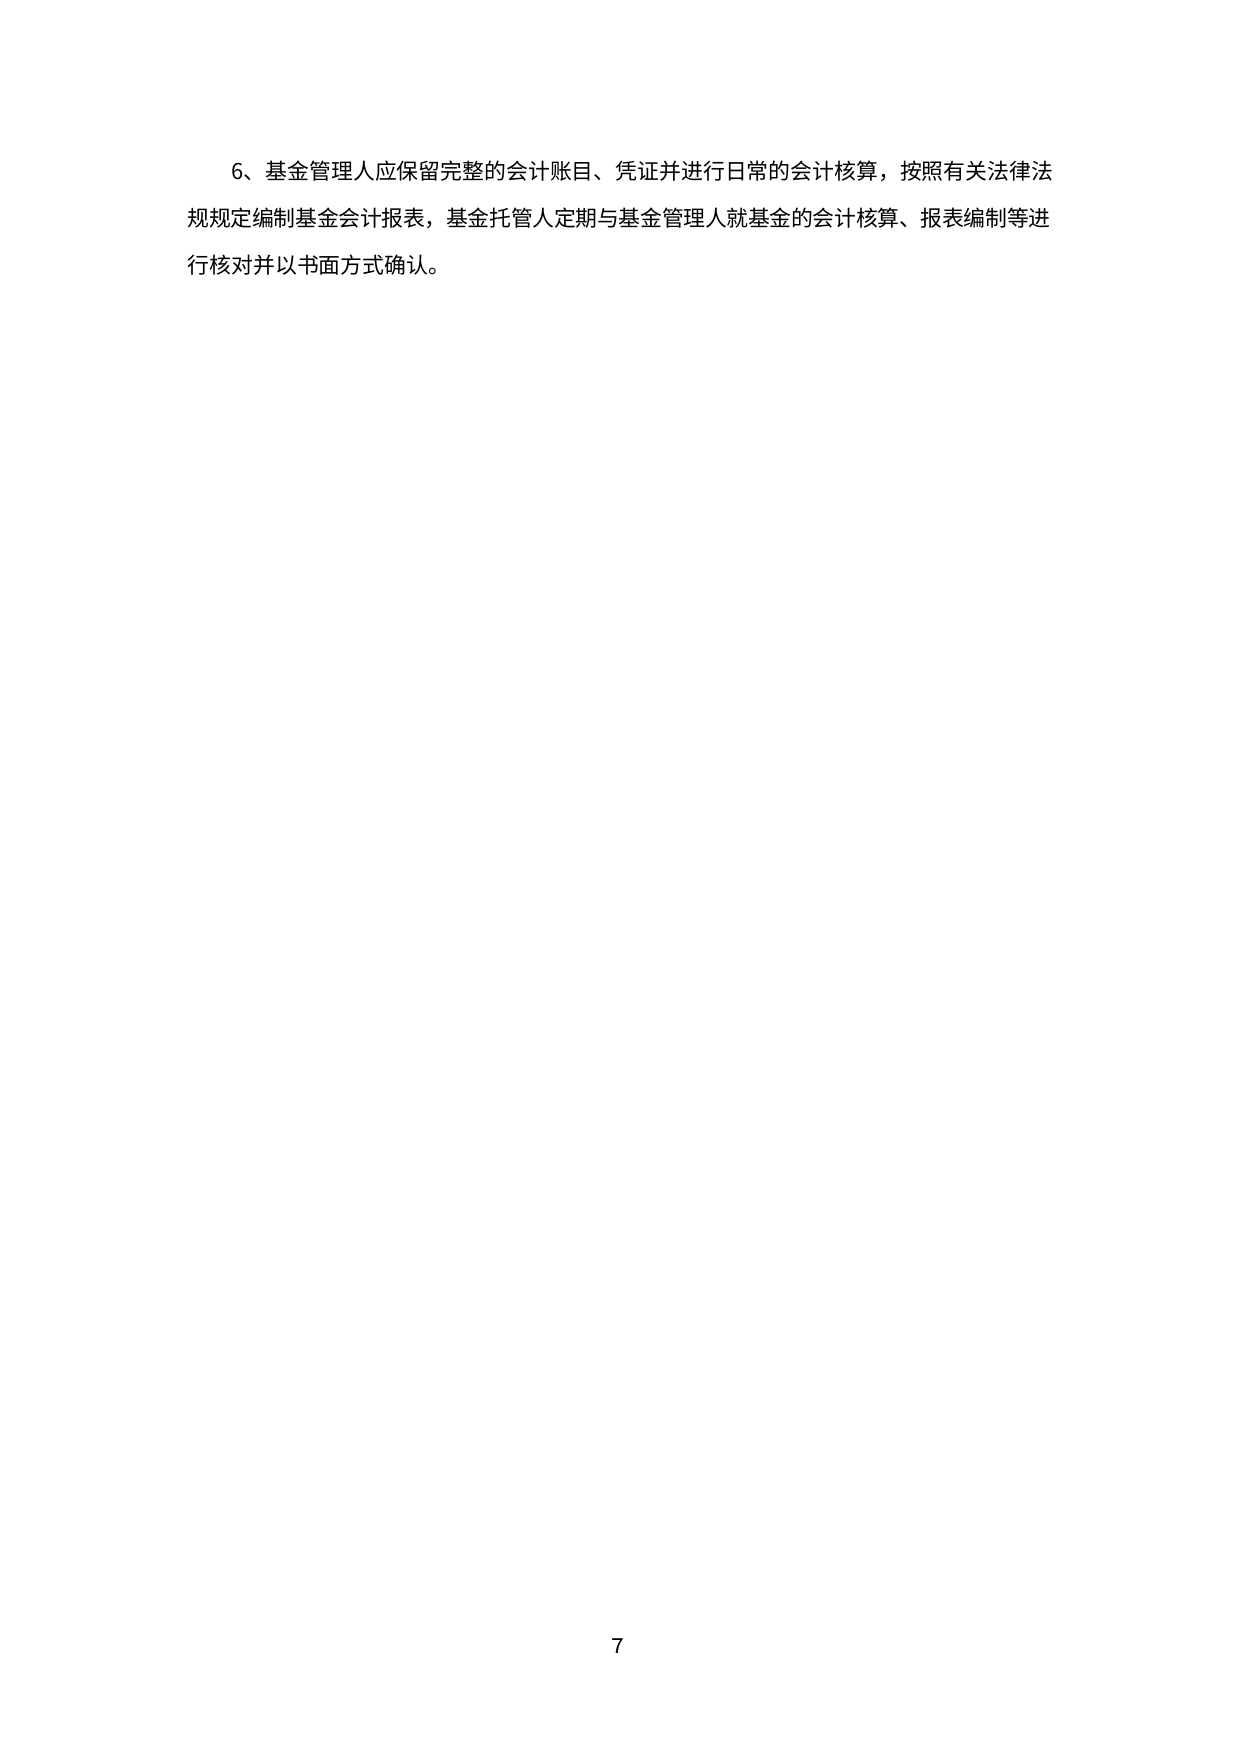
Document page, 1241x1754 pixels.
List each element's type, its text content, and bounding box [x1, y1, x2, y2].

text 6、基金管理人应保留完整的会计账目、凭证并进行日常的会计核算，按照有关法律法规规定编制基金会计报表，基金托管人定期与基金管理人就基金的会计核算、报表编制等进行核对并以书面方式确认。 [187, 154, 1053, 279]
